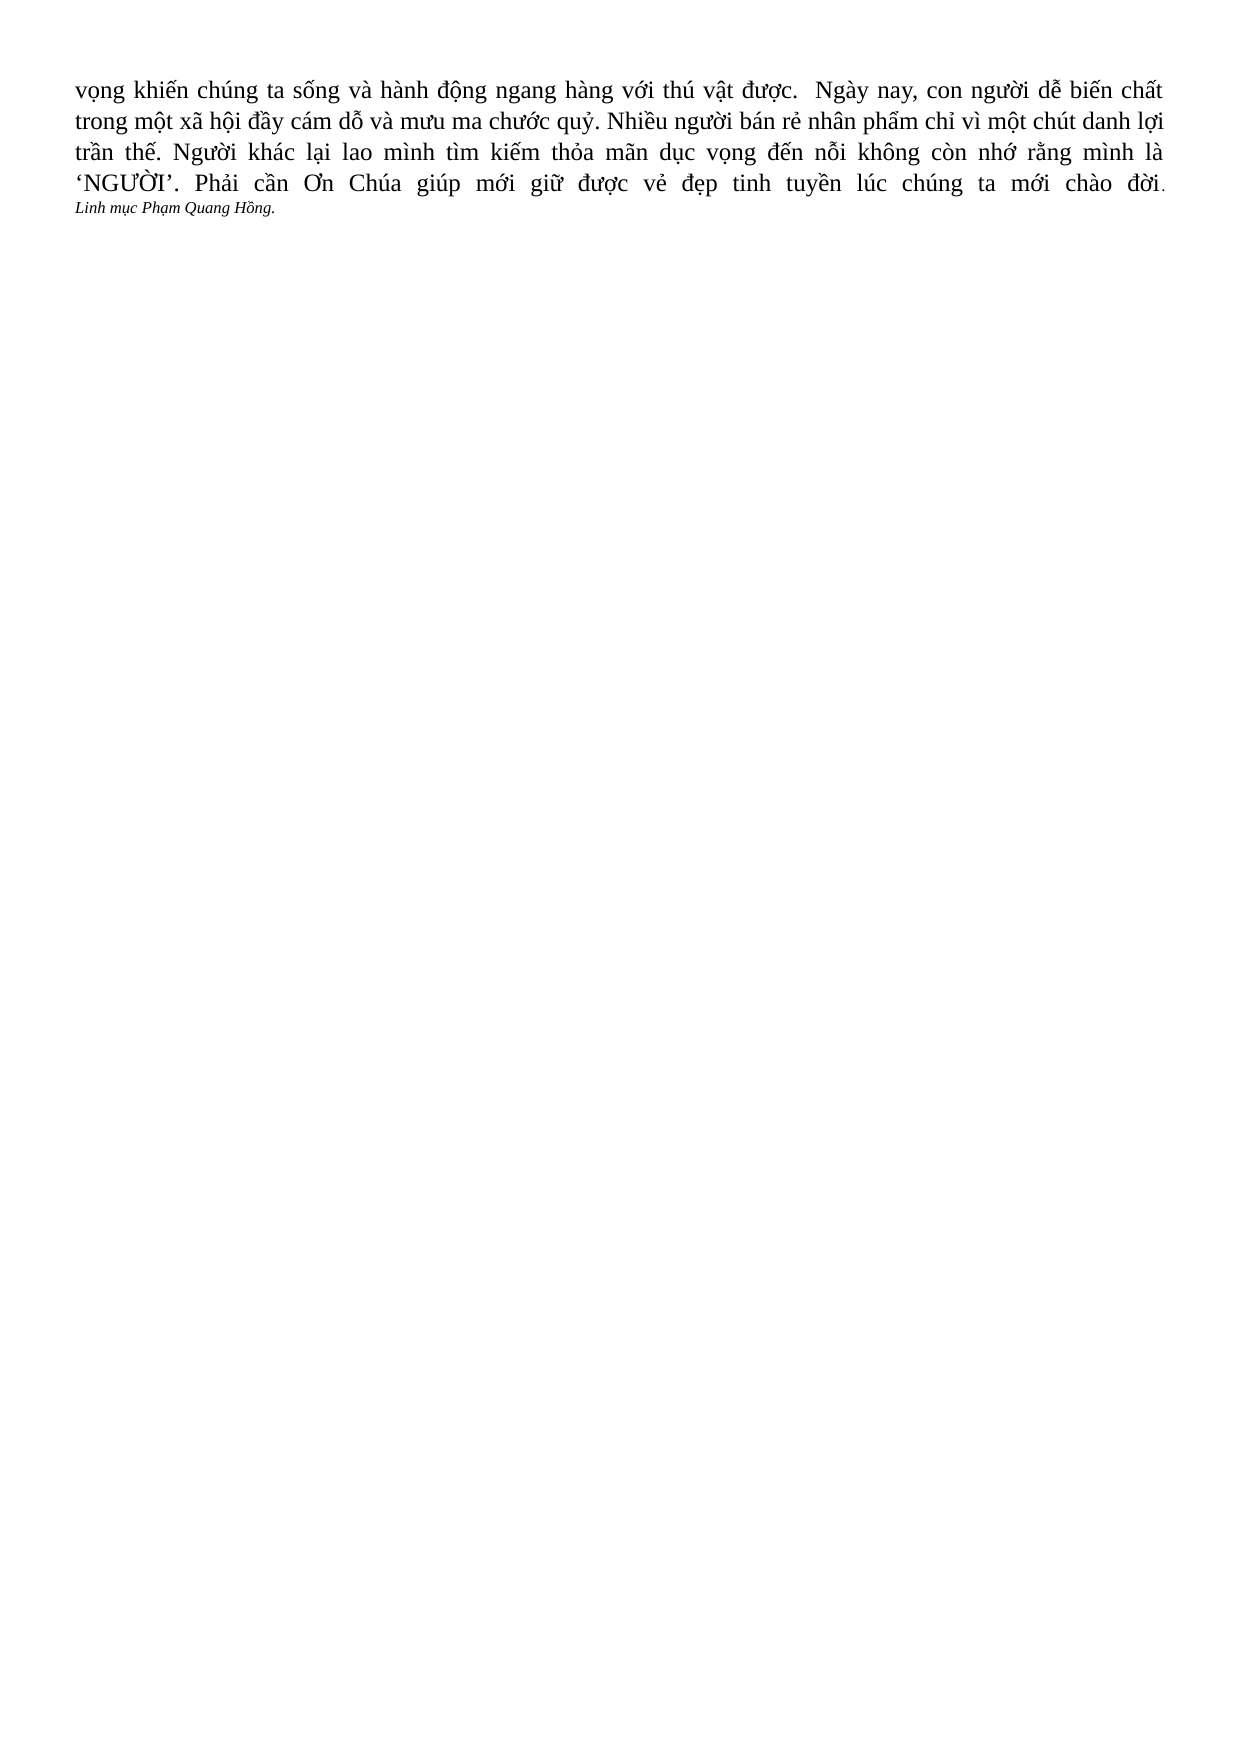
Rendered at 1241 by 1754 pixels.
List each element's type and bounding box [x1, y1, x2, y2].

text [75, 75, 1165, 217]
